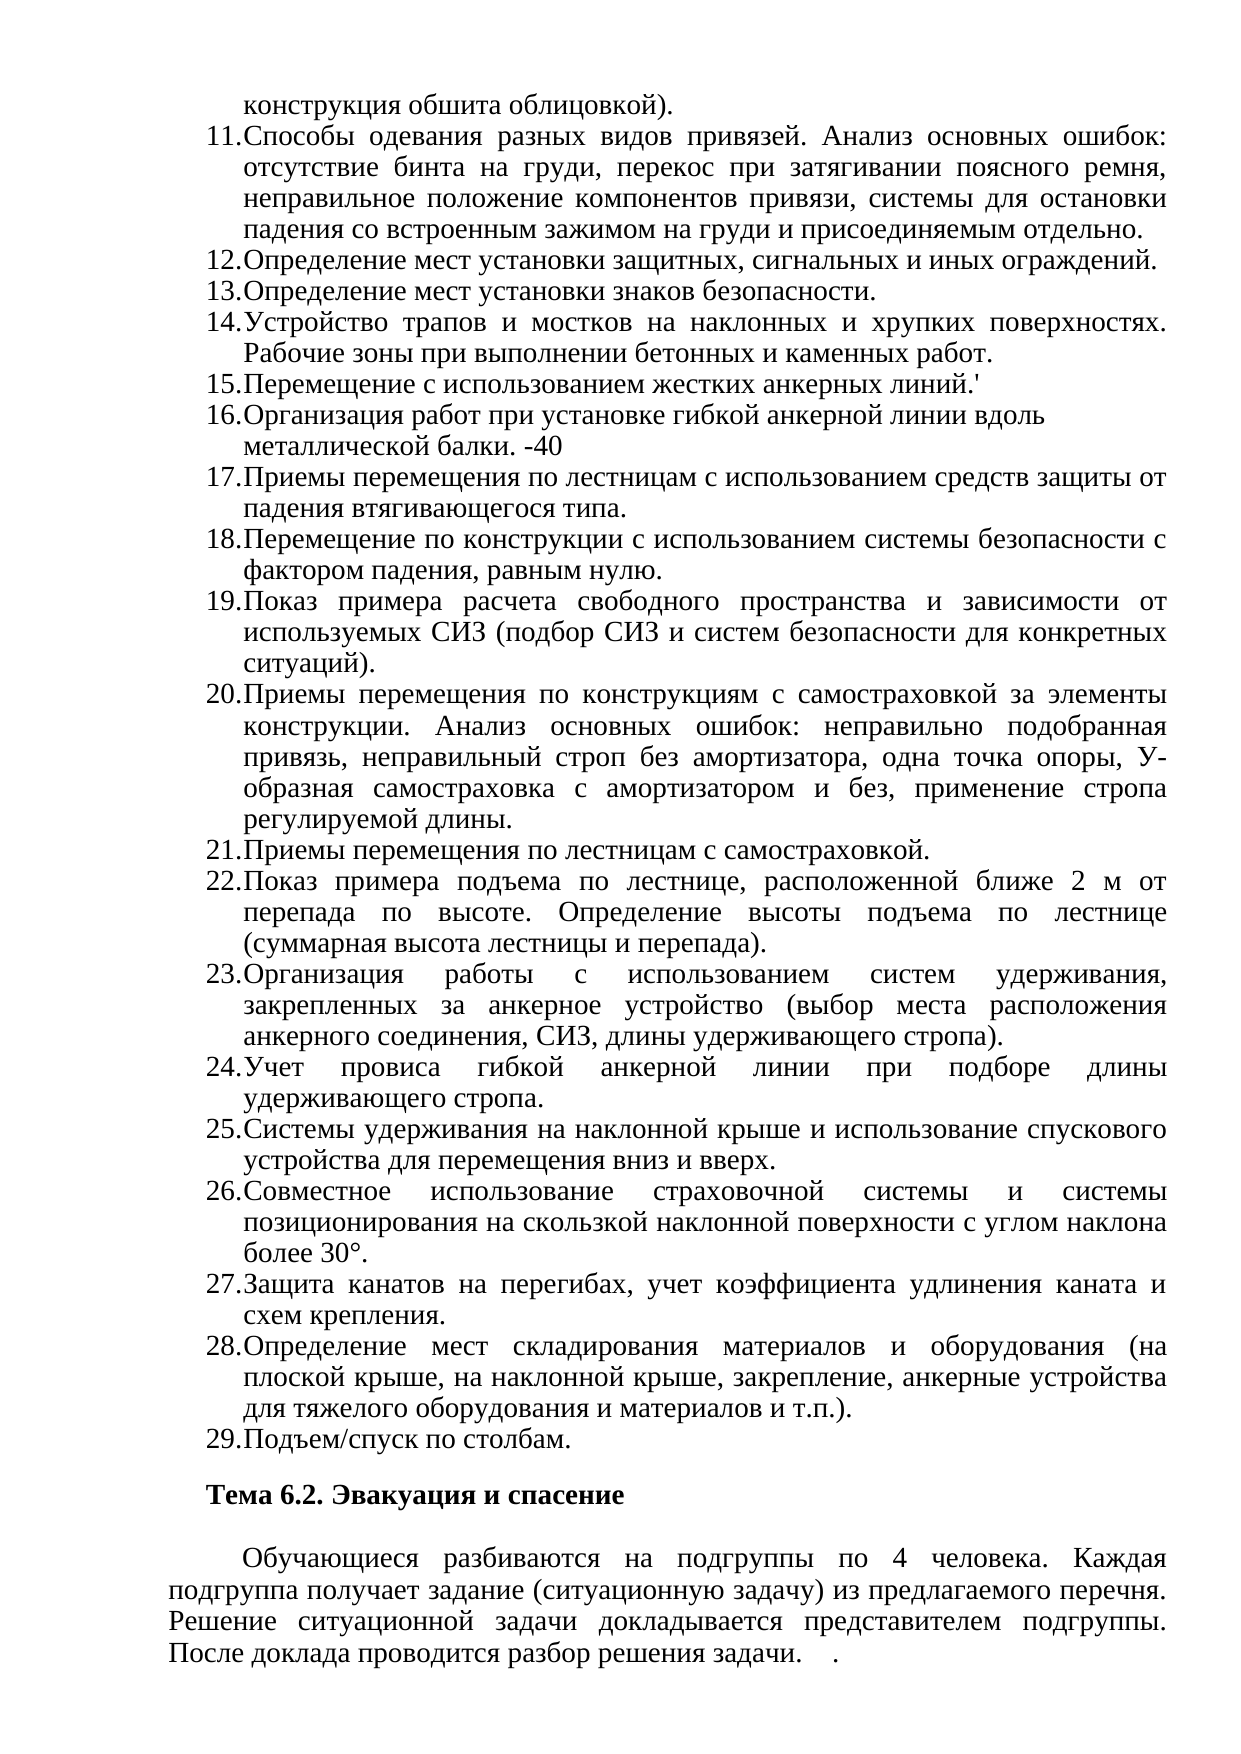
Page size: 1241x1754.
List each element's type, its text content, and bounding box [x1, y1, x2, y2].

list Перемещение с использованием жестких анкерных линий.' [206, 369, 1168, 400]
list Приемы перемещения по лестницам с самостраховкой. [206, 834, 1168, 865]
text Обучающиеся разбиваются на подгруппы по 4 человека. Каждая подгруппа получает задание (ситуационную задачу) из предлагаемого перечня. Решение ситуационной задачи докладывается представителем подгруппы. После доклада проводится разбор решения задачи. . [168, 1543, 1168, 1668]
list Защита канатов на перегибах, учет коэффициента удлинения каната и схем крепления. [206, 1269, 1168, 1331]
list Организация работ при установке гибкой анкерной линии вдоль металлической балки. -40 [206, 400, 1168, 462]
list Системы удерживания на наклонной крыше и использование спускового устройства для перемещения вниз и вверх. [206, 1114, 1168, 1176]
list Устройство трапов и мостков на наклонных и хрупких поверхностях. Рабочие зоны при выполнении бетонных и каменных работ. [206, 307, 1168, 369]
list Приемы перемещения по конструкциям с самостраховкой за элементы конструкции. Анализ основных ошибок: неправильно подобранная привязь, неправильный строп без амортизатора, одна точка опоры, У-образная самостраховка с амортизатором и без, применение стропа регулируемой длины. [206, 679, 1168, 834]
list Перемещение по конструкции с использованием системы безопасности с фактором падения, равным нулю. [206, 524, 1168, 586]
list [206, 89, 1168, 120]
list Способы одевания разных видов привязей. Анализ основных ошибок: отсутствие бинта на груди, перекос при затягивании поясного ремня, неправильное положение компонентов привязи, системы для остановки падения со встроенным зажимом на груди и присоединяемым отдельно. [206, 120, 1168, 244]
list Определение мест установки защитных, сигнальных и иных ограждений. [206, 244, 1168, 276]
list Показ примера расчета свободного пространства и зависимости от используемых СИЗ (подбор СИЗ и систем безопасности для конкретных ситуаций). [206, 586, 1168, 679]
text Тема 6.2. Эвакуация и спасение [168, 1480, 1168, 1511]
list Определение мест установки знаков безопасности. [206, 276, 1168, 307]
list Определение мест складирования материалов и оборудования (на плоской крыше, на наклонной крыше, закрепление, анкерные устройства для тяжелого оборудования и материалов и т.п.). [206, 1331, 1168, 1424]
list Организация работы с использованием систем удерживания, закрепленных за анкерное устройство (выбор места расположения анкерного соединения, СИЗ, длины удерживающего стропа). [206, 958, 1168, 1052]
list Подъем/спуск по столбам. [206, 1424, 1168, 1455]
list Учет провиса гибкой анкерной линии при подборе длины удерживающего стропа. [206, 1052, 1168, 1114]
list Совместное использование страховочной системы и системы позиционирования на скользкой наклонной поверхности с углом наклона более 30°. [206, 1176, 1168, 1269]
list Приемы перемещения по лестницам с использованием средств защиты от падения втягивающегося типа. [206, 462, 1168, 524]
list Показ примера подъема по лестнице, расположенной ближе 2 м от перепада по высоте. Определение высоты подъема по лестнице (суммарная высота лестницы и перепада). [206, 865, 1168, 958]
